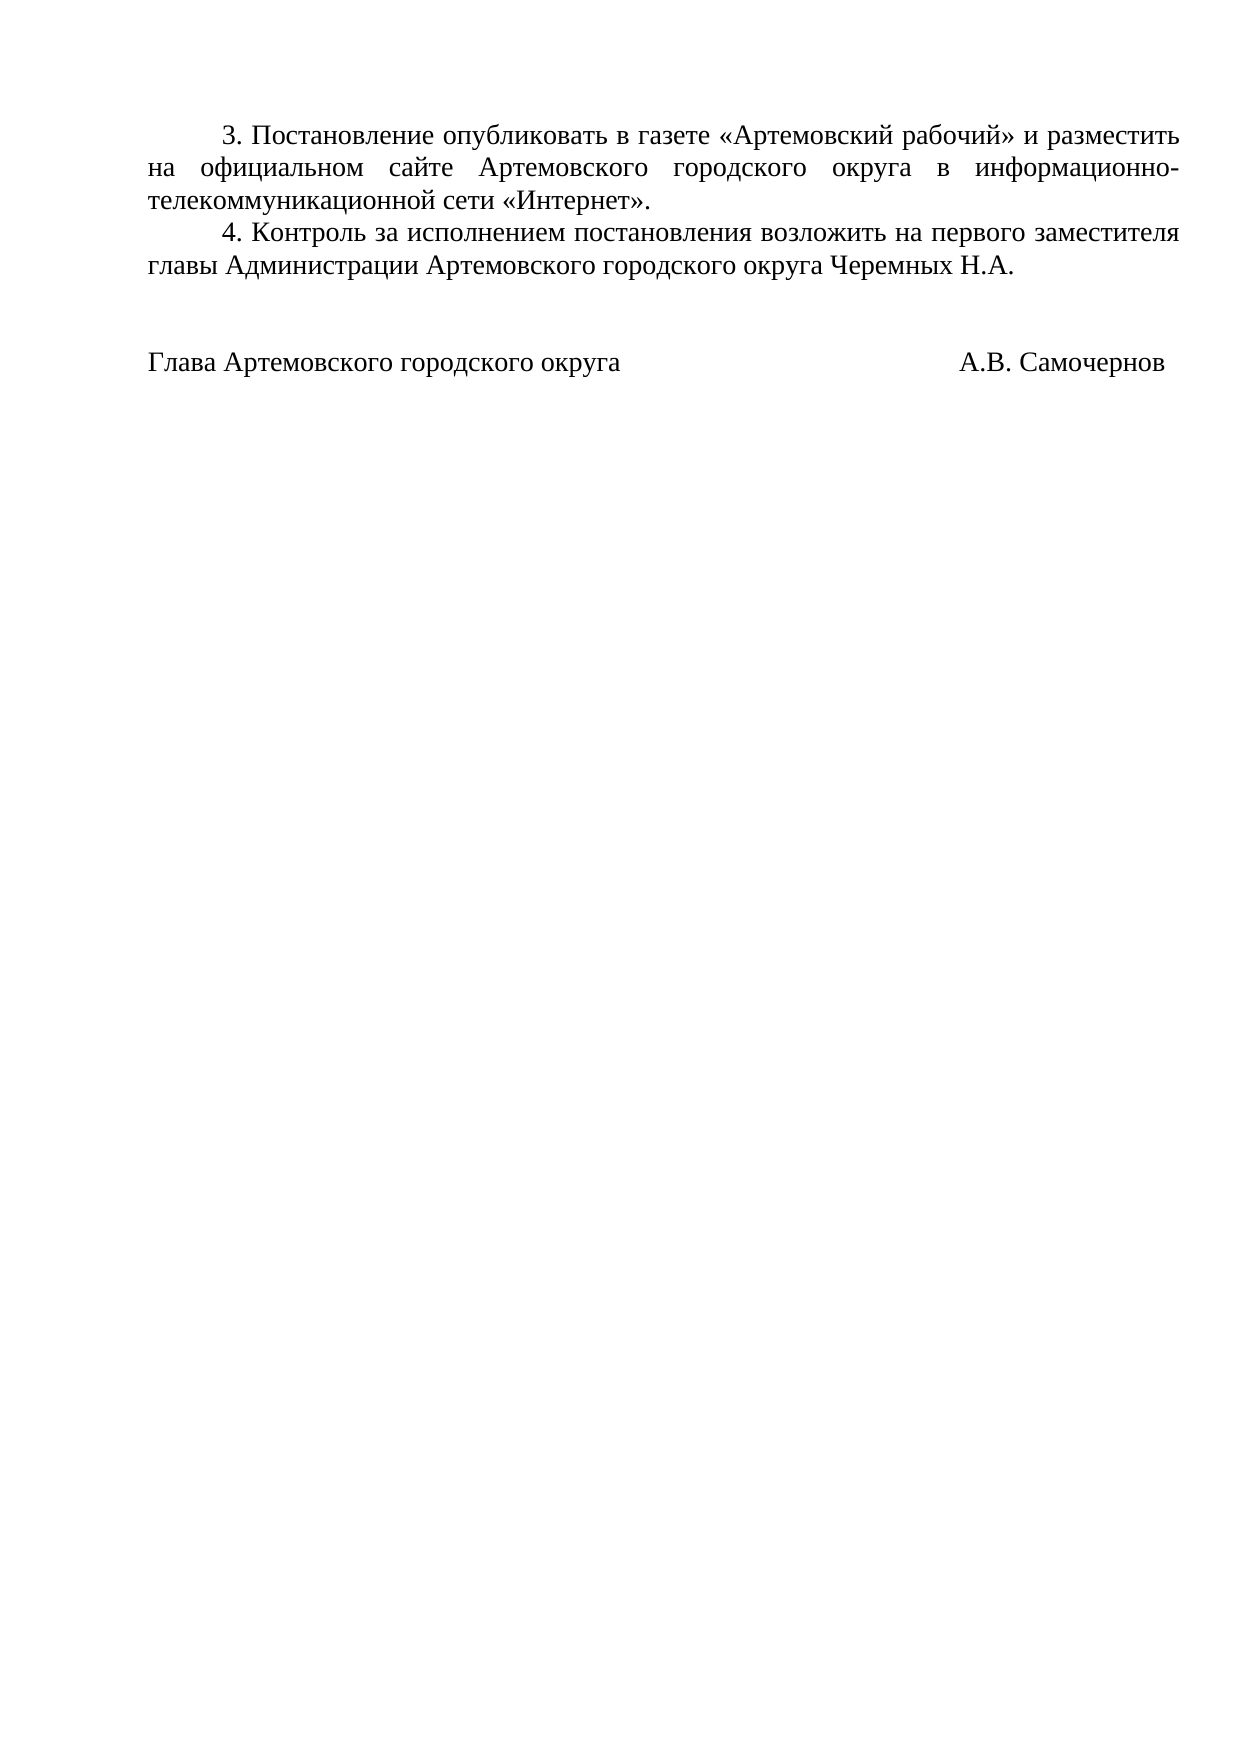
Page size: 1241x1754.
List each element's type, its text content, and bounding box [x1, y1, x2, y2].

text Глава Артемовского городского округа А.В. Самочернов [148, 345, 1181, 377]
text 3. Постановление опубликовать в газете «Артемовский рабочий» и разместить на официальном сайте Артемовского городского округа в информационно-телекоммуникационной сети «Интернет». [148, 118, 1181, 215]
text 4. Контроль за исполнением постановления возложить на первого заместителя главы Администрации Артемовского городского округа Черемных Н.А. [148, 215, 1181, 280]
